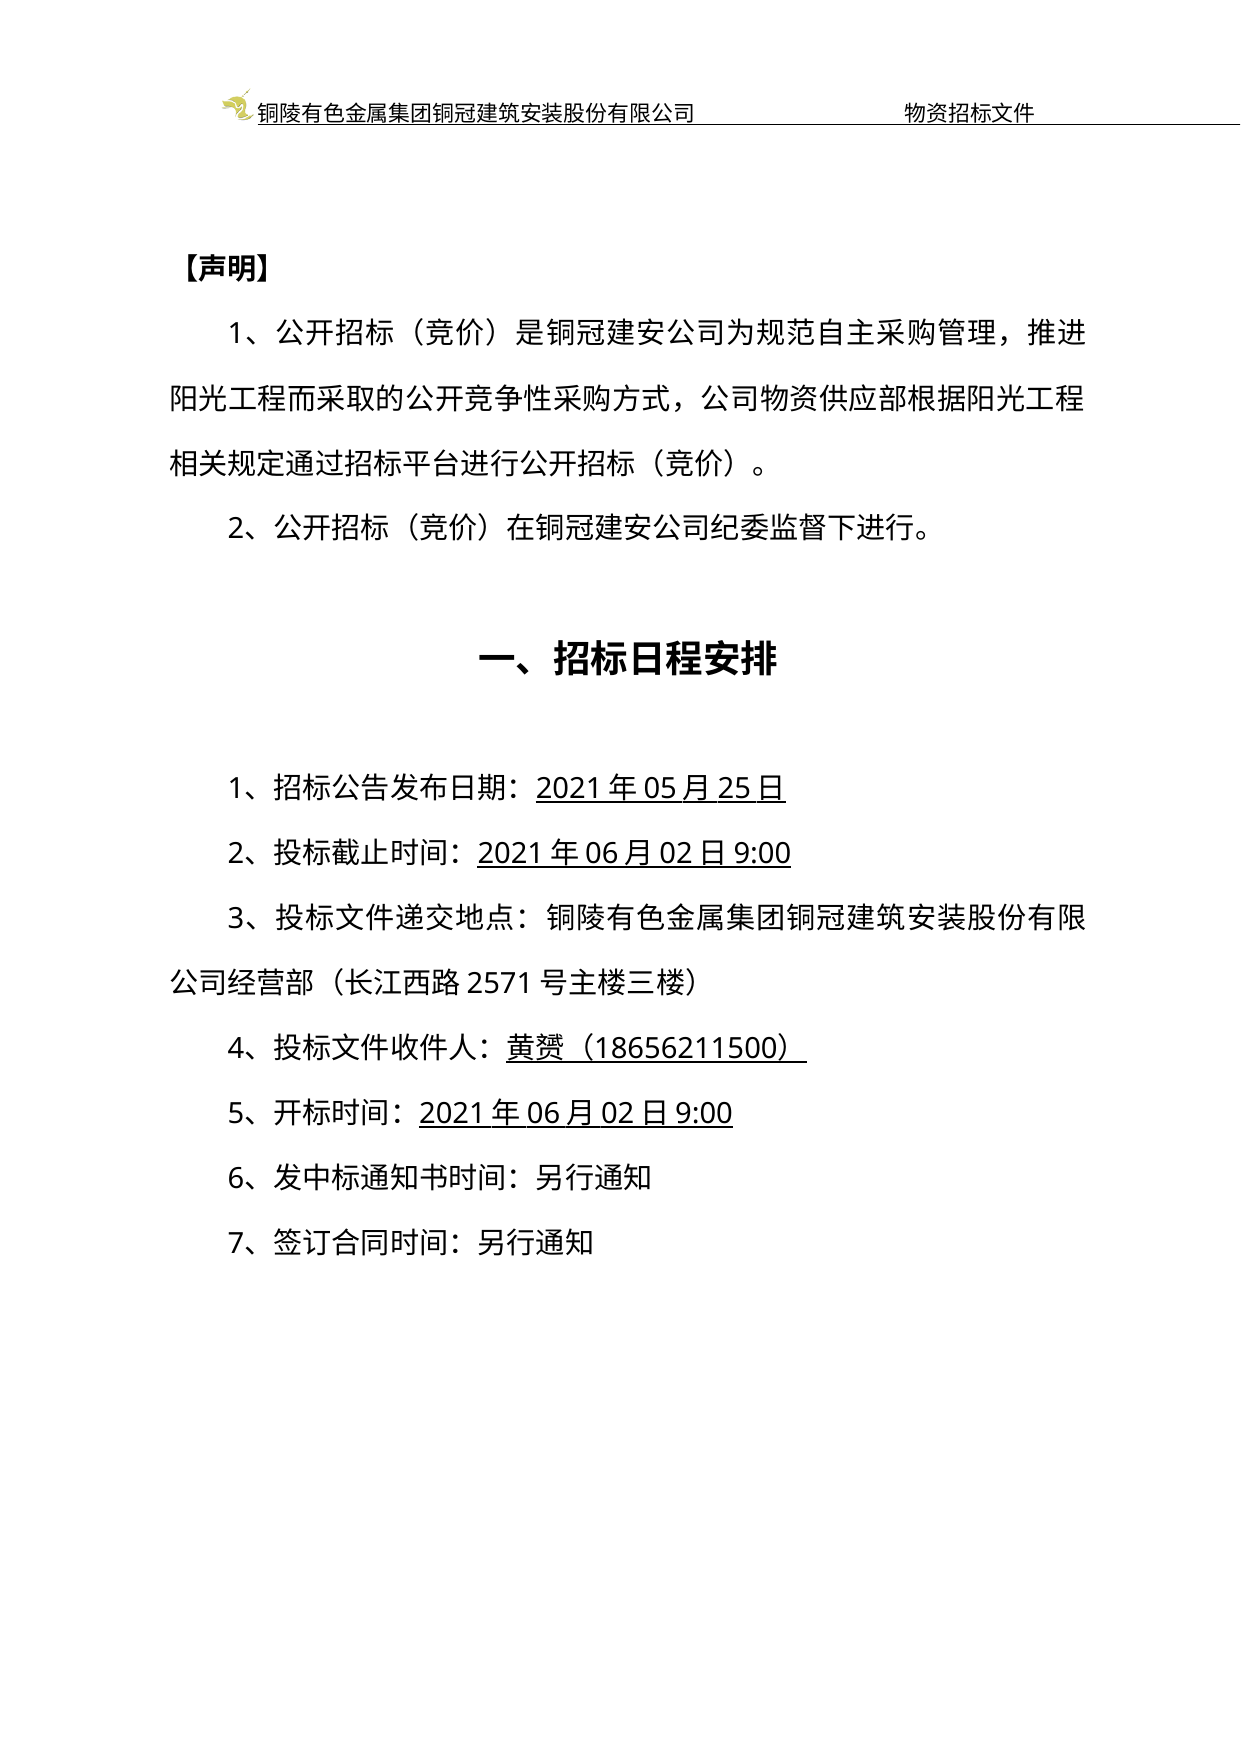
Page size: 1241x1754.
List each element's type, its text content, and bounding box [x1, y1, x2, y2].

text 1、公开招标（竞价）是铜冠建安公司为规范自主采购管理，推进阳光工程而采取的公开竞争性采购方式，公司物资供应部根据阳光工程相关规定通过招标平台进行公开招标（竞价）。 [169, 299, 1087, 494]
text 4、投标文件收件人：黄赟（18656211500） [169, 1014, 1087, 1079]
text 3、投标文件递交地点：铜陵有色金属集团铜冠建筑安装股份有限公司经营部（长江西路2571号主楼三楼） [169, 884, 1087, 1014]
text 一、招标日程安排 [169, 624, 1087, 689]
text 5、开标时间：2021年06月02日9:00 [169, 1079, 1087, 1144]
text 2、投标截止时间：2021年06月02日9:00 [169, 819, 1087, 884]
text 7、签订合同时间：另行通知 [169, 1209, 1087, 1274]
text 【声明】 [169, 234, 1087, 299]
picture [220, 88, 258, 122]
text 6、发中标通知书时间：另行通知 [169, 1144, 1087, 1209]
text 2、公开招标（竞价）在铜冠建安公司纪委监督下进行。 [169, 494, 1087, 559]
text 1、招标公告发布日期：2021年05月25日 [169, 754, 1087, 819]
